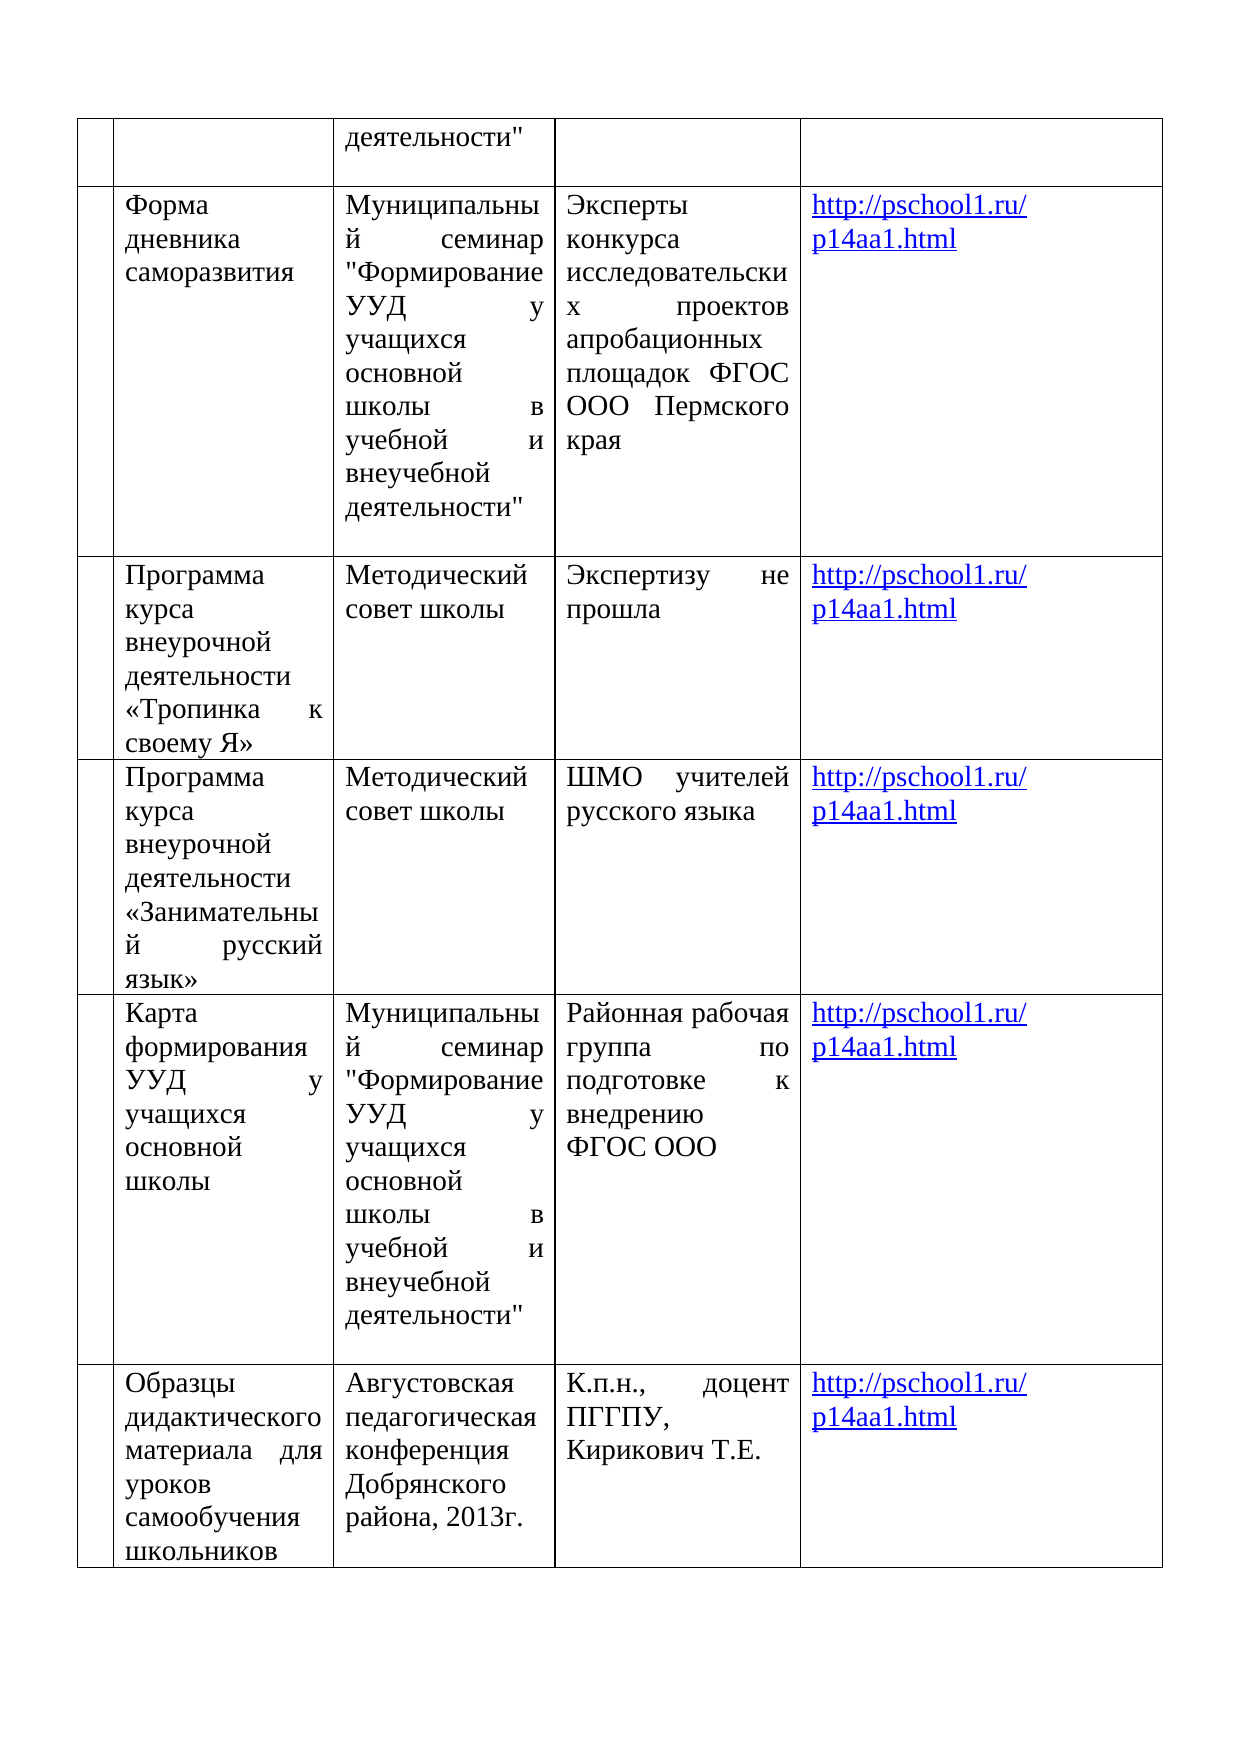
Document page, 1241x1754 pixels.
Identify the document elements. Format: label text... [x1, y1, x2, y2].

table_cell Экспертизу не прошла [556, 557, 800, 758]
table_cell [556, 119, 800, 186]
table_cell [78, 1365, 113, 1567]
table_cell http://pschool1.ru/p14aa1.html [801, 187, 1162, 556]
table_cell [78, 119, 113, 186]
table_cell Эксперты конкурса исследовательских проектов апробационных площадок ФГОС ООО Пермского края [556, 187, 800, 556]
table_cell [801, 119, 1162, 186]
table_cell К.п.н., доцент ПГГПУ, Кирикович Т.Е. [556, 1365, 800, 1567]
table_cell [78, 187, 113, 556]
table_cell Форма дневника саморазвития [114, 187, 333, 556]
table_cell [114, 119, 333, 186]
table_cell ШМО учителей русского языка [556, 760, 800, 994]
table_cell http://pschool1.ru/p14aa1.html [801, 1365, 1162, 1567]
table_cell http://pschool1.ru/p14aa1.html [801, 760, 1162, 994]
table_cell Образцы дидактического материала для уроков самообучения школьников [114, 1365, 333, 1567]
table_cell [334, 119, 554, 186]
table_cell [78, 557, 113, 758]
table_cell Августовская педагогическая конференция Добрянского района, 2013г. [334, 1365, 554, 1567]
table_cell http://pschool1.ru/p14aa1.html [801, 995, 1162, 1364]
table_cell Муниципальный семинар "Формирование УУД у учащихся основной школы в учебной и внеучебной деятельности" [334, 995, 554, 1364]
table_cell [78, 995, 113, 1364]
table_cell Муниципальный семинар "Формирование УУД у учащихся основной школы в учебной и внеучебной деятельности" [334, 187, 554, 556]
table_cell Программа курса внеурочной деятельности «Занимательный русский язык» [114, 760, 333, 994]
table_cell Программа курса внеурочной деятельности «Тропинка к своему Я» [114, 557, 333, 758]
table_cell Карта формирования УУД у учащихся основной школы [114, 995, 333, 1364]
table_cell http://pschool1.ru/p14aa1.html [801, 557, 1162, 758]
table_cell Районная рабочая группа по подготовке к внедрению ФГОС ООО [556, 995, 800, 1364]
table_cell Методический совет школы [334, 557, 554, 758]
table_cell [78, 760, 113, 994]
table_cell Методический совет школы [334, 760, 554, 994]
